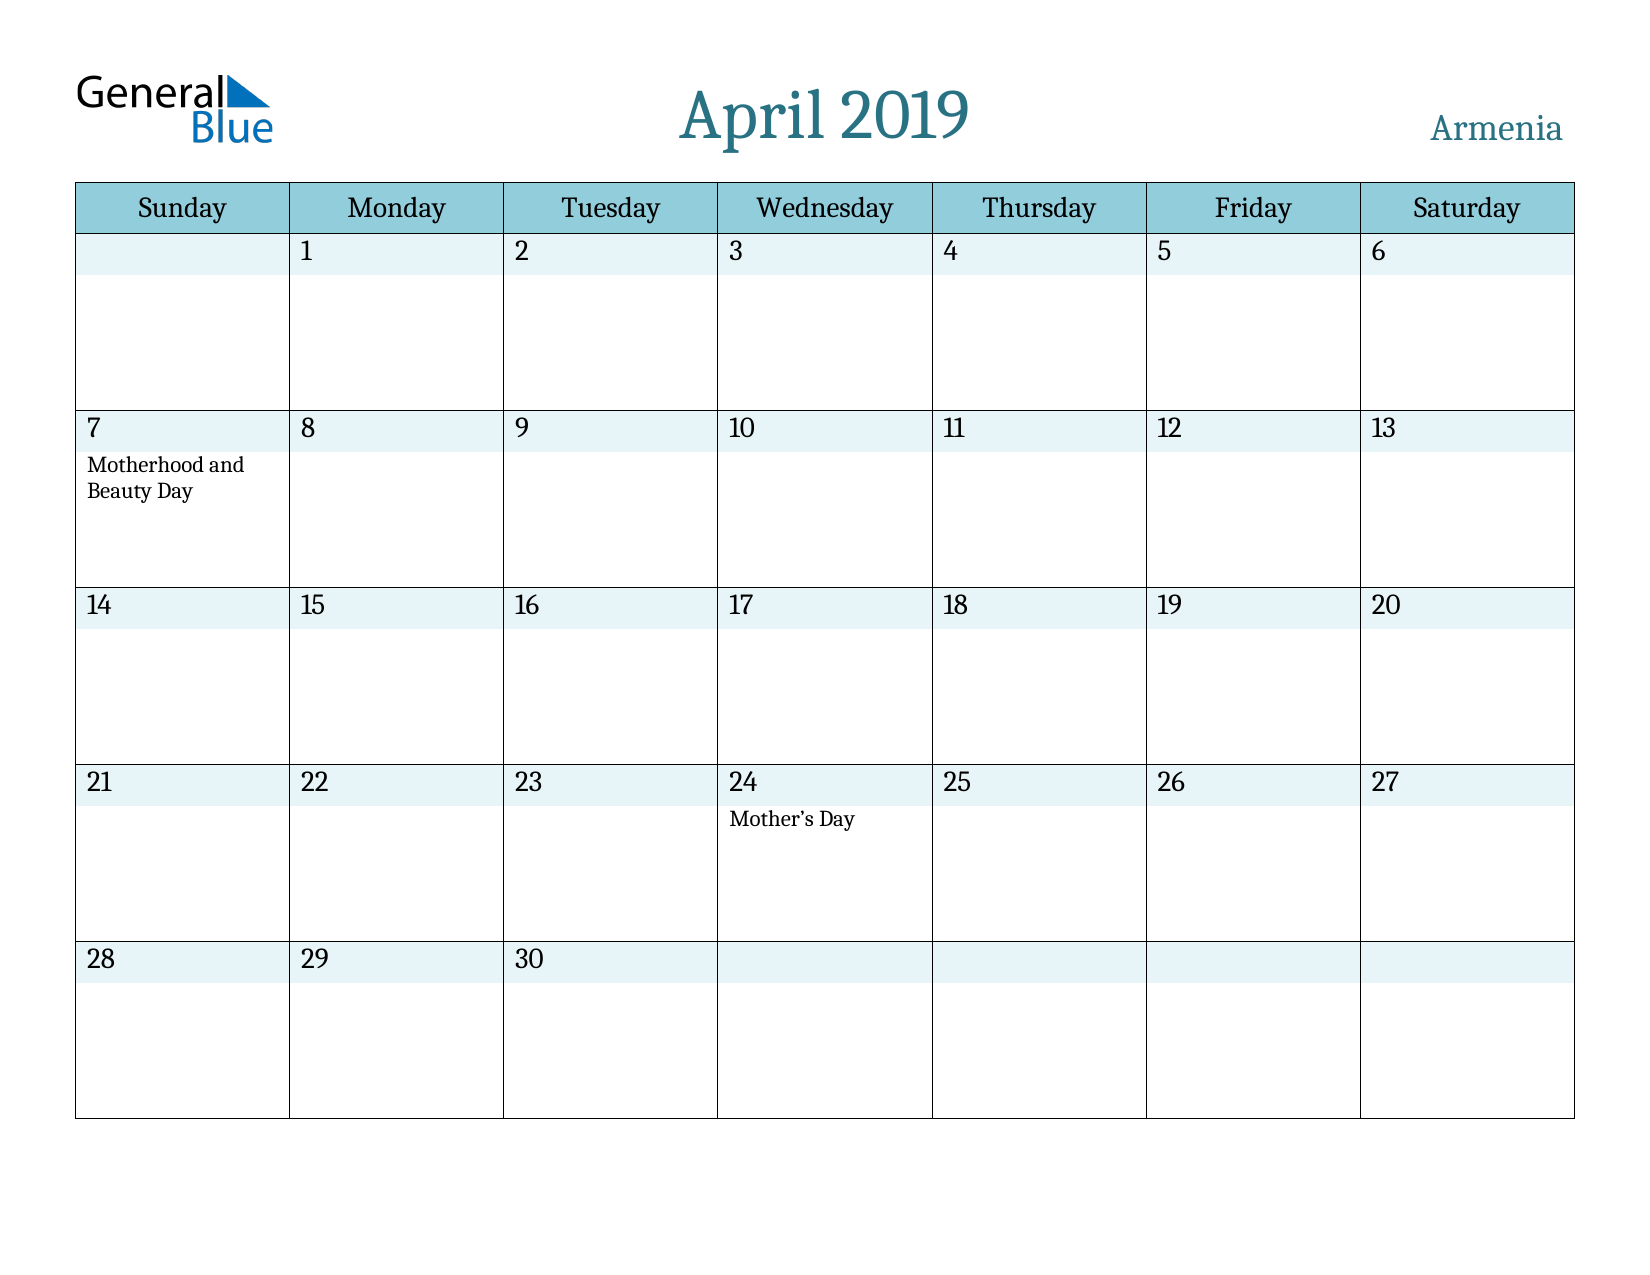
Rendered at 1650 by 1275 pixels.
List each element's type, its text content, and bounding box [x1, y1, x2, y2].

table_cell [1147, 275, 1360, 410]
table_cell [1361, 275, 1574, 410]
table_cell 6 [1361, 234, 1574, 275]
table_cell 13 [1361, 411, 1574, 452]
table_cell 27 [1361, 765, 1574, 806]
table_cell [76, 983, 289, 1118]
table_cell [504, 806, 717, 941]
table_cell [933, 452, 1146, 587]
table_cell 22 [290, 765, 503, 806]
table_cell [718, 942, 932, 983]
table_cell 21 [76, 765, 289, 806]
table_cell [718, 983, 932, 1118]
table_cell [1147, 983, 1360, 1118]
table_cell 23 [504, 765, 717, 806]
table_cell Friday [1147, 183, 1360, 233]
table_cell [290, 983, 503, 1118]
table_cell 15 [290, 588, 503, 629]
table_cell [504, 983, 717, 1118]
table_cell 28 [76, 942, 289, 983]
table_cell [1147, 629, 1360, 764]
table_cell [504, 629, 717, 764]
table_cell Saturday [1361, 183, 1574, 233]
table_cell [76, 275, 289, 410]
table_cell Wednesday [718, 183, 932, 233]
table_cell 20 [1361, 588, 1574, 629]
table_cell [290, 452, 503, 587]
table_cell [76, 806, 289, 941]
table_cell [290, 806, 503, 941]
table_cell 26 [1147, 765, 1360, 806]
table_cell Tuesday [504, 183, 717, 233]
table_cell [1361, 452, 1574, 587]
table_cell Motherhood and Beauty Day [76, 452, 289, 587]
table_cell 17 [718, 588, 932, 629]
table_cell Sunday [76, 183, 289, 233]
table_cell 9 [504, 411, 717, 452]
table_cell [718, 452, 932, 587]
table_cell 7 [76, 411, 289, 452]
picture [77, 75, 273, 143]
table_cell 25 [933, 765, 1146, 806]
table_cell [1147, 806, 1360, 941]
table_cell 12 [1147, 411, 1360, 452]
table_cell 18 [933, 588, 1146, 629]
table_cell 1 [290, 234, 503, 275]
table_cell 8 [290, 411, 503, 452]
table_cell [76, 629, 289, 764]
table_cell [1147, 452, 1360, 587]
table_cell [933, 942, 1146, 983]
table_cell 11 [933, 411, 1146, 452]
table_cell [933, 275, 1146, 410]
table_cell [1147, 942, 1360, 983]
table_cell [504, 275, 717, 410]
table_cell [933, 806, 1146, 941]
table_header Armenia [1146, 75, 1574, 182]
table_cell 19 [1147, 588, 1360, 629]
table_cell 4 [933, 234, 1146, 275]
table_cell [504, 452, 717, 587]
table_cell [1361, 942, 1574, 983]
table_cell [290, 629, 503, 764]
table_cell Mother’s Day [718, 806, 932, 941]
table_cell [718, 629, 932, 764]
table_cell Monday [290, 183, 503, 233]
table_cell [1361, 983, 1574, 1118]
table_cell [76, 234, 289, 275]
table_cell 14 [76, 588, 289, 629]
table_cell Thursday [933, 183, 1146, 233]
table_cell [1361, 629, 1574, 764]
table_cell 3 [718, 234, 932, 275]
table_cell [933, 983, 1146, 1118]
table_cell [718, 275, 932, 410]
table_cell 5 [1147, 234, 1360, 275]
table_cell 16 [504, 588, 717, 629]
table_cell 10 [718, 411, 932, 452]
table_cell 2 [504, 234, 717, 275]
table_cell [290, 275, 503, 410]
table_cell [1361, 806, 1574, 941]
table_cell 30 [504, 942, 717, 983]
table_cell 29 [290, 942, 503, 983]
table_cell 24 [718, 765, 932, 806]
table_cell [933, 629, 1146, 764]
table_header [76, 75, 503, 182]
table_header April 2019 [504, 75, 1146, 182]
